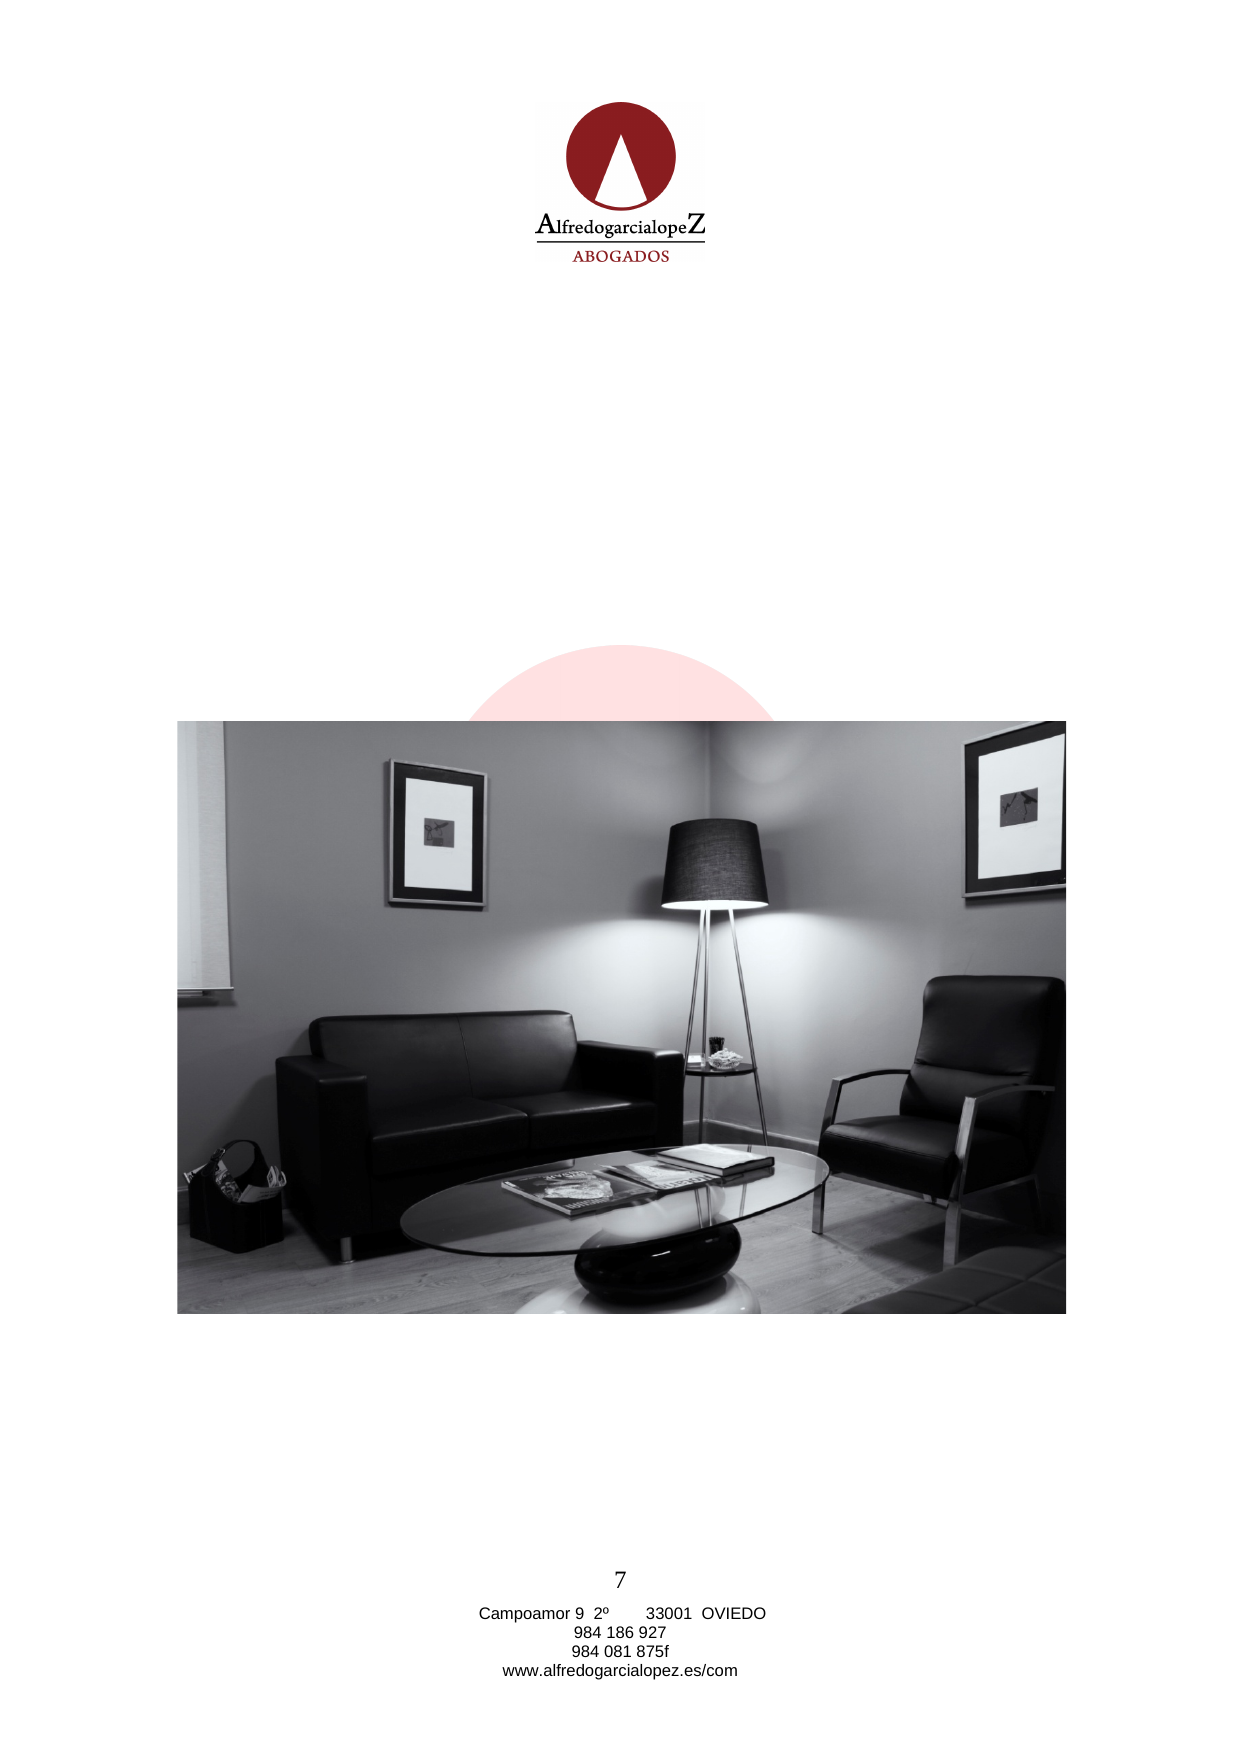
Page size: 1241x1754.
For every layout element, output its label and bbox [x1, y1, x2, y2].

picture [177, 721, 1067, 1314]
picture [535, 102, 705, 262]
